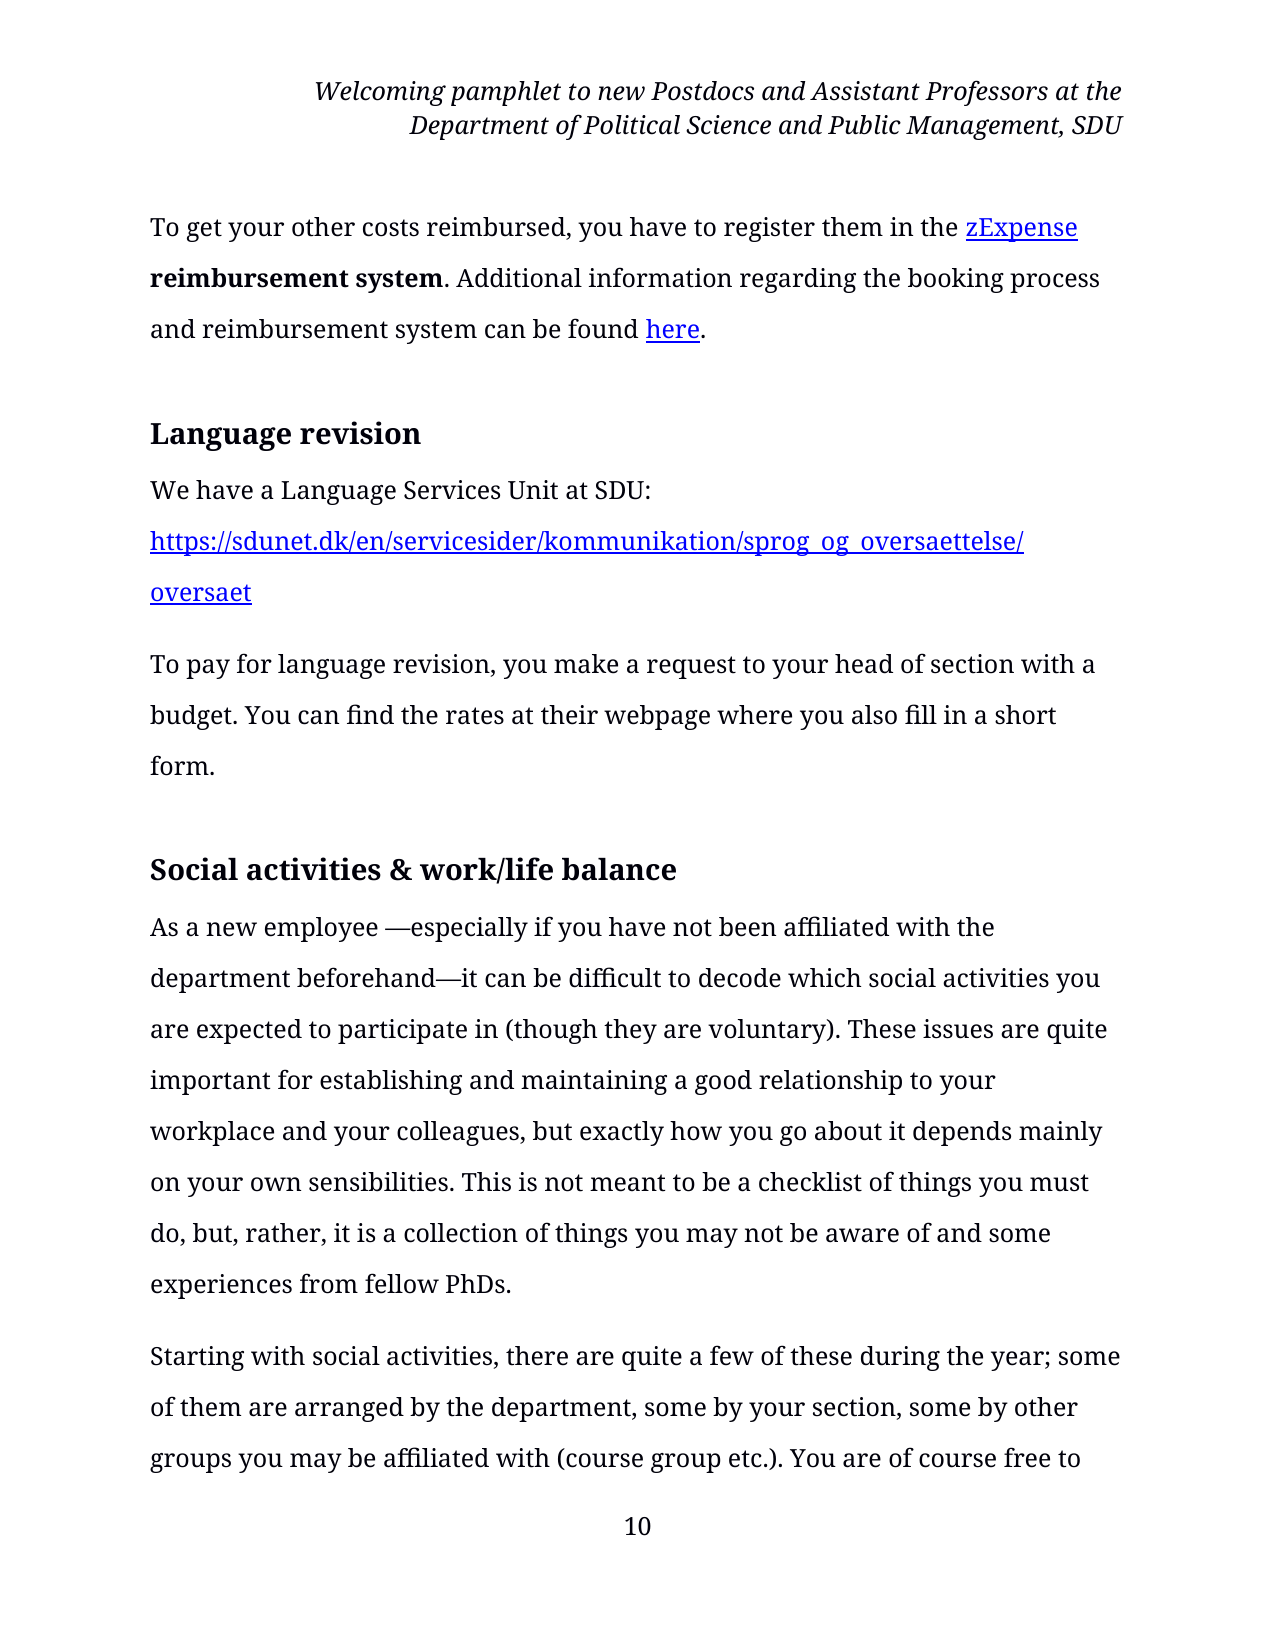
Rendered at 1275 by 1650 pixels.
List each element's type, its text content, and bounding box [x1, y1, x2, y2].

text Social activities & work/life balance [150, 850, 1125, 889]
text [150, 1338, 1125, 1474]
text We have a Language Services Unit at SDU: https://sdunet.dk/en/servicesider/kommunikation/sprog_og_oversaettelse/oversaet [150, 473, 1125, 609]
text Language revision [150, 413, 1125, 453]
text To pay for language revision, you make a request to your head of section with a budget. You can find the rates at their webpage where you also fill in a short form. [150, 647, 1125, 783]
text To get your other costs reimbursed, you have to register them in the zExpense reimbursement system. Additional information regarding the booking process and reimbursement system can be found here. [150, 210, 1125, 346]
text As a new employee —especially if you have not been affiliated with the department beforehand—it can be difficult to decode which social activities you are expected to participate in (though they are voluntary). These issues are quite important for establishing and maintaining a good relationship to your workplace and your colleagues, but exactly how you go about it depends mainly on your own sensibilities. This is not meant to be a checklist of things you must do, but, rather, it is a collection of things you may not be aware of and some experiences from fellow PhDs. [150, 909, 1125, 1301]
